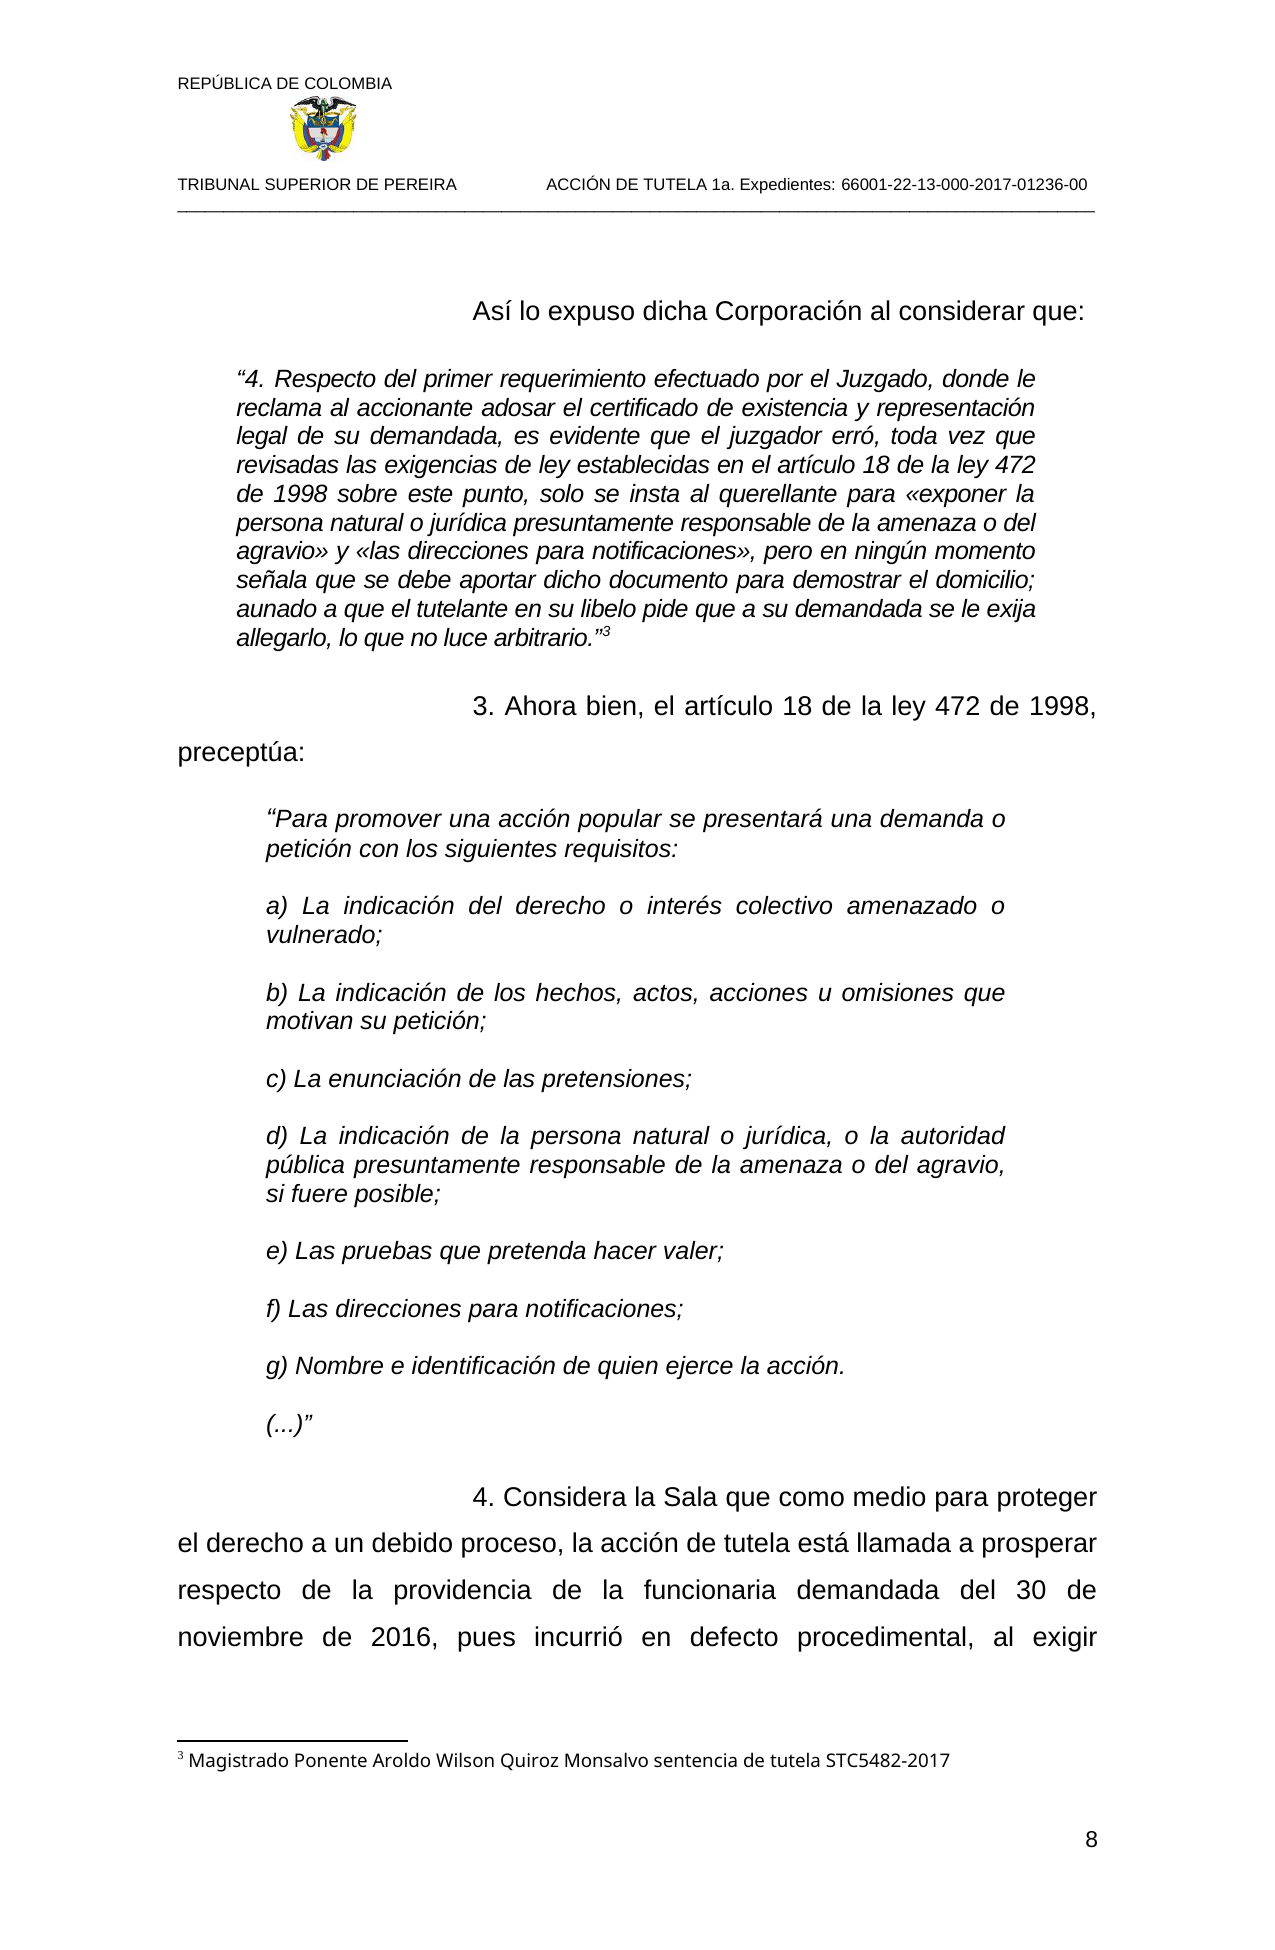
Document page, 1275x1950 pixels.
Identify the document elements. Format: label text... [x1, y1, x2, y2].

text e) Las pruebas que pretenda hacer valer; [266, 1236, 1009, 1265]
text (...)” [266, 1409, 1009, 1437]
text “4. Respecto del primer requerimiento efectuado por el Juzgado, donde le reclama al accionante adosar el certificado de existencia y representación legal de su demandada, es evidente que el juzgador erró, toda vez que revisadas las exigencias de ley establecidas en el artículo 18 de la ley 472 de 1998 sobre este punto, solo se insta al querellante para «exponer la persona natural o jurídica presuntamente responsable de la amenaza o del agravio» y «las direcciones para notificaciones», pero en ningún momento señala que se debe aportar dicho documento para demostrar el domicilio; aunado a que el tutelante en su libelo pide que a su demandada se le exija allegarlo, lo que no luce arbitrario.” [236, 364, 1039, 651]
text c) La enunciación de las pretensiones; [266, 1064, 1009, 1092]
text b) La indicación de los hechos, actos, acciones u omisiones que motivan su petición; [266, 977, 1009, 1035]
text g) Nombre e identificación de quien ejerce la acción. [266, 1351, 1009, 1380]
text f) Las direcciones para notificaciones; [266, 1294, 1009, 1322]
text a) La indicación del derecho o interés colectivo amenazado o vulnerado; [266, 891, 1009, 949]
text d) La indicación de la persona natural o jurídica, o la autoridad pública presuntamente responsable de la amenaza o del agravio, si fuere posible; [266, 1121, 1009, 1207]
picture [289, 96, 357, 161]
text “Para promover una acción popular se presentará una demanda o petición con los siguientes requisitos: [266, 802, 1009, 862]
text 3. Ahora bien, el artículo 18 de la ley 472 de 1998, preceptúa: [177, 689, 1098, 768]
text Así lo expuso dicha Corporación al considerar que: [177, 295, 1098, 327]
